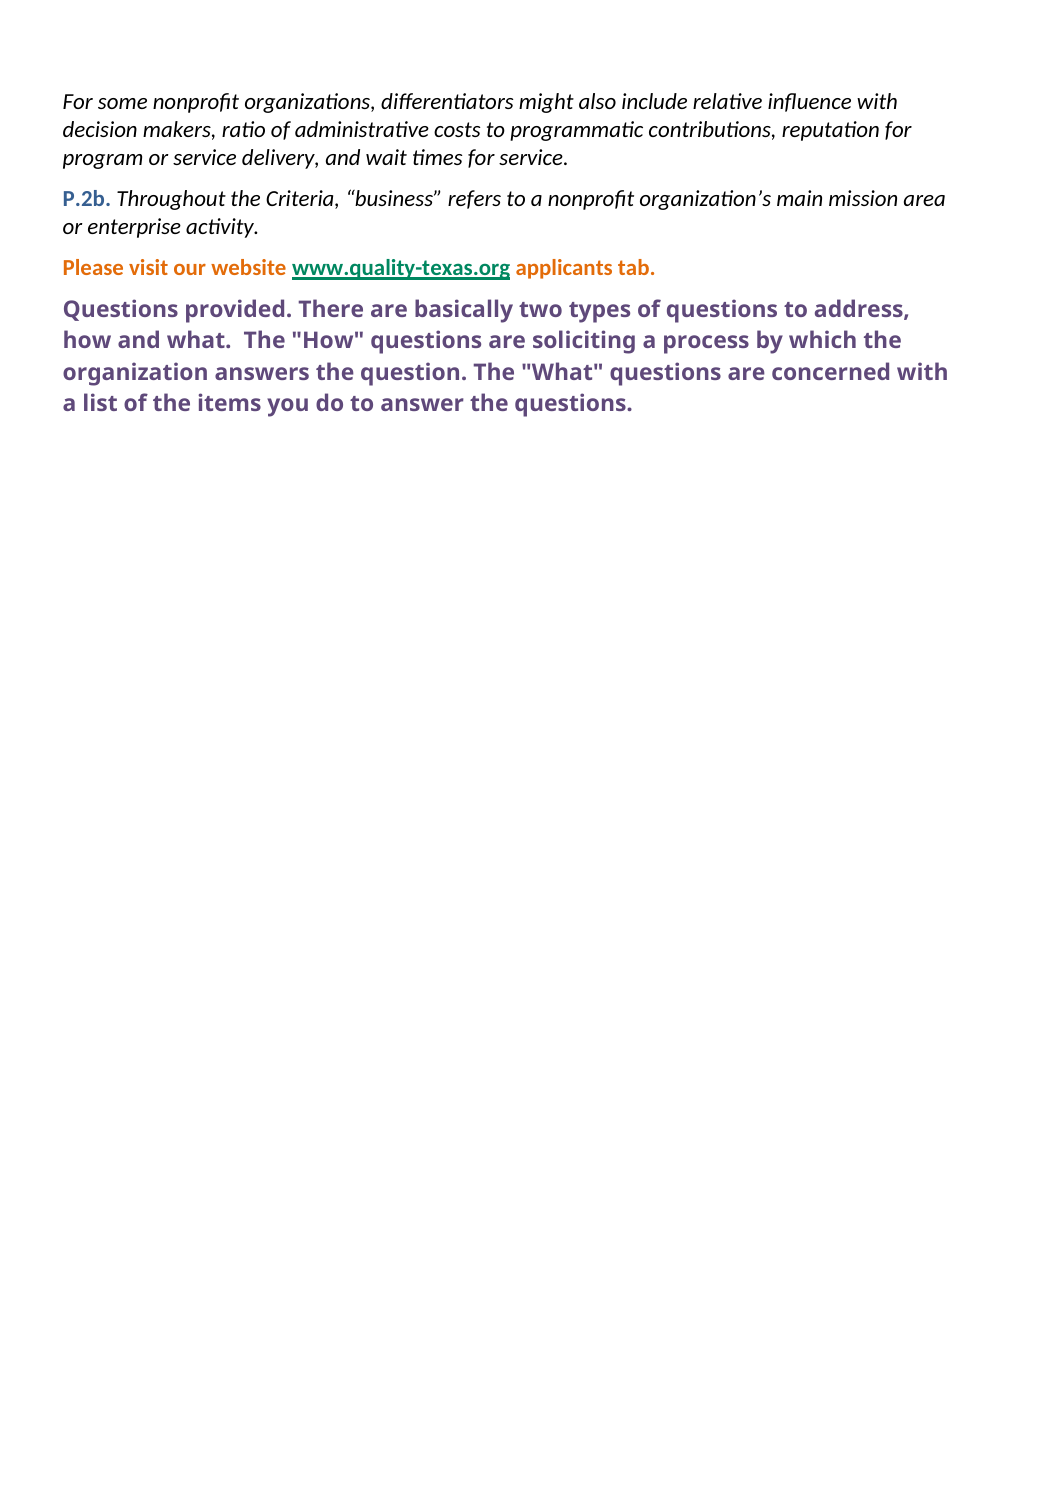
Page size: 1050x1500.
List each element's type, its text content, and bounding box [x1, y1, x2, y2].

text For some nonprofit organizations, differentiators might also include relative influence with decision makers, ratio of administrative costs to programmatic contributions, reputation for program or service delivery, and wait times for service. [62, 87, 962, 172]
text Please visit our website www.quality-texas.org applicants tab. [62, 253, 962, 281]
text Questions provided. There are basically two types of questions to address, how and what. The "How" questions are soliciting a process by which the organization answers the question. The "What" questions are concerned with a list of the items you do to answer the questions. [62, 293, 962, 418]
text P.2b. Throughout the Criteria, “business” refers to a nonprofit organization’s main mission area or enterprise activity. [62, 184, 962, 240]
